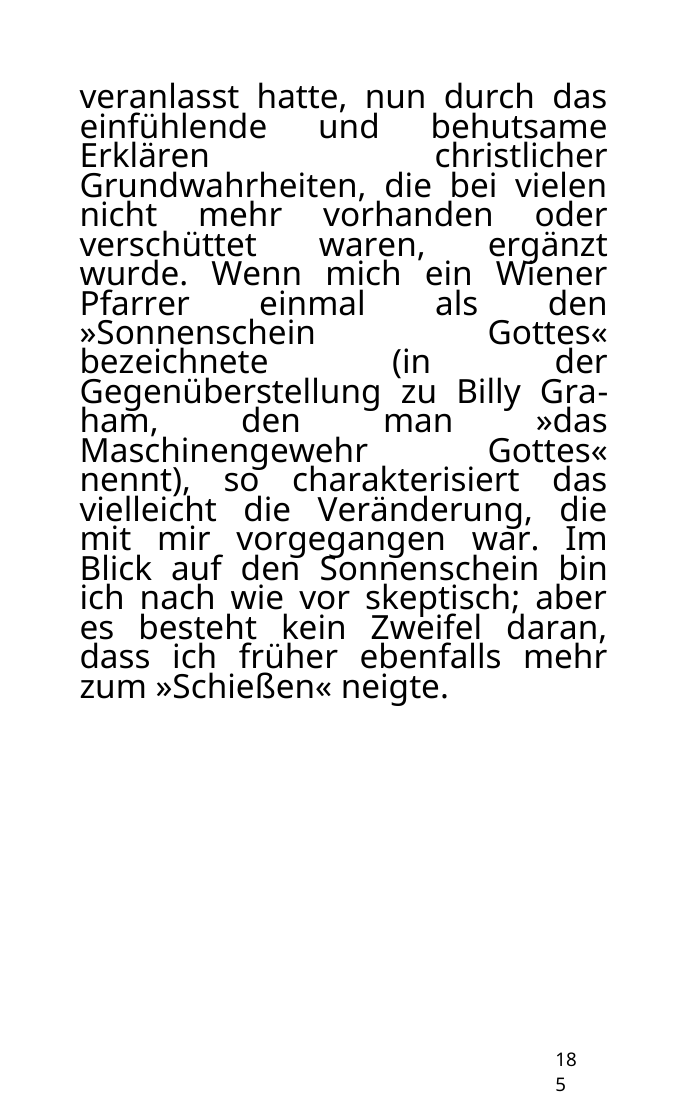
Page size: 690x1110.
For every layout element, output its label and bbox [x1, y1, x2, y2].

text [79, 85, 608, 704]
